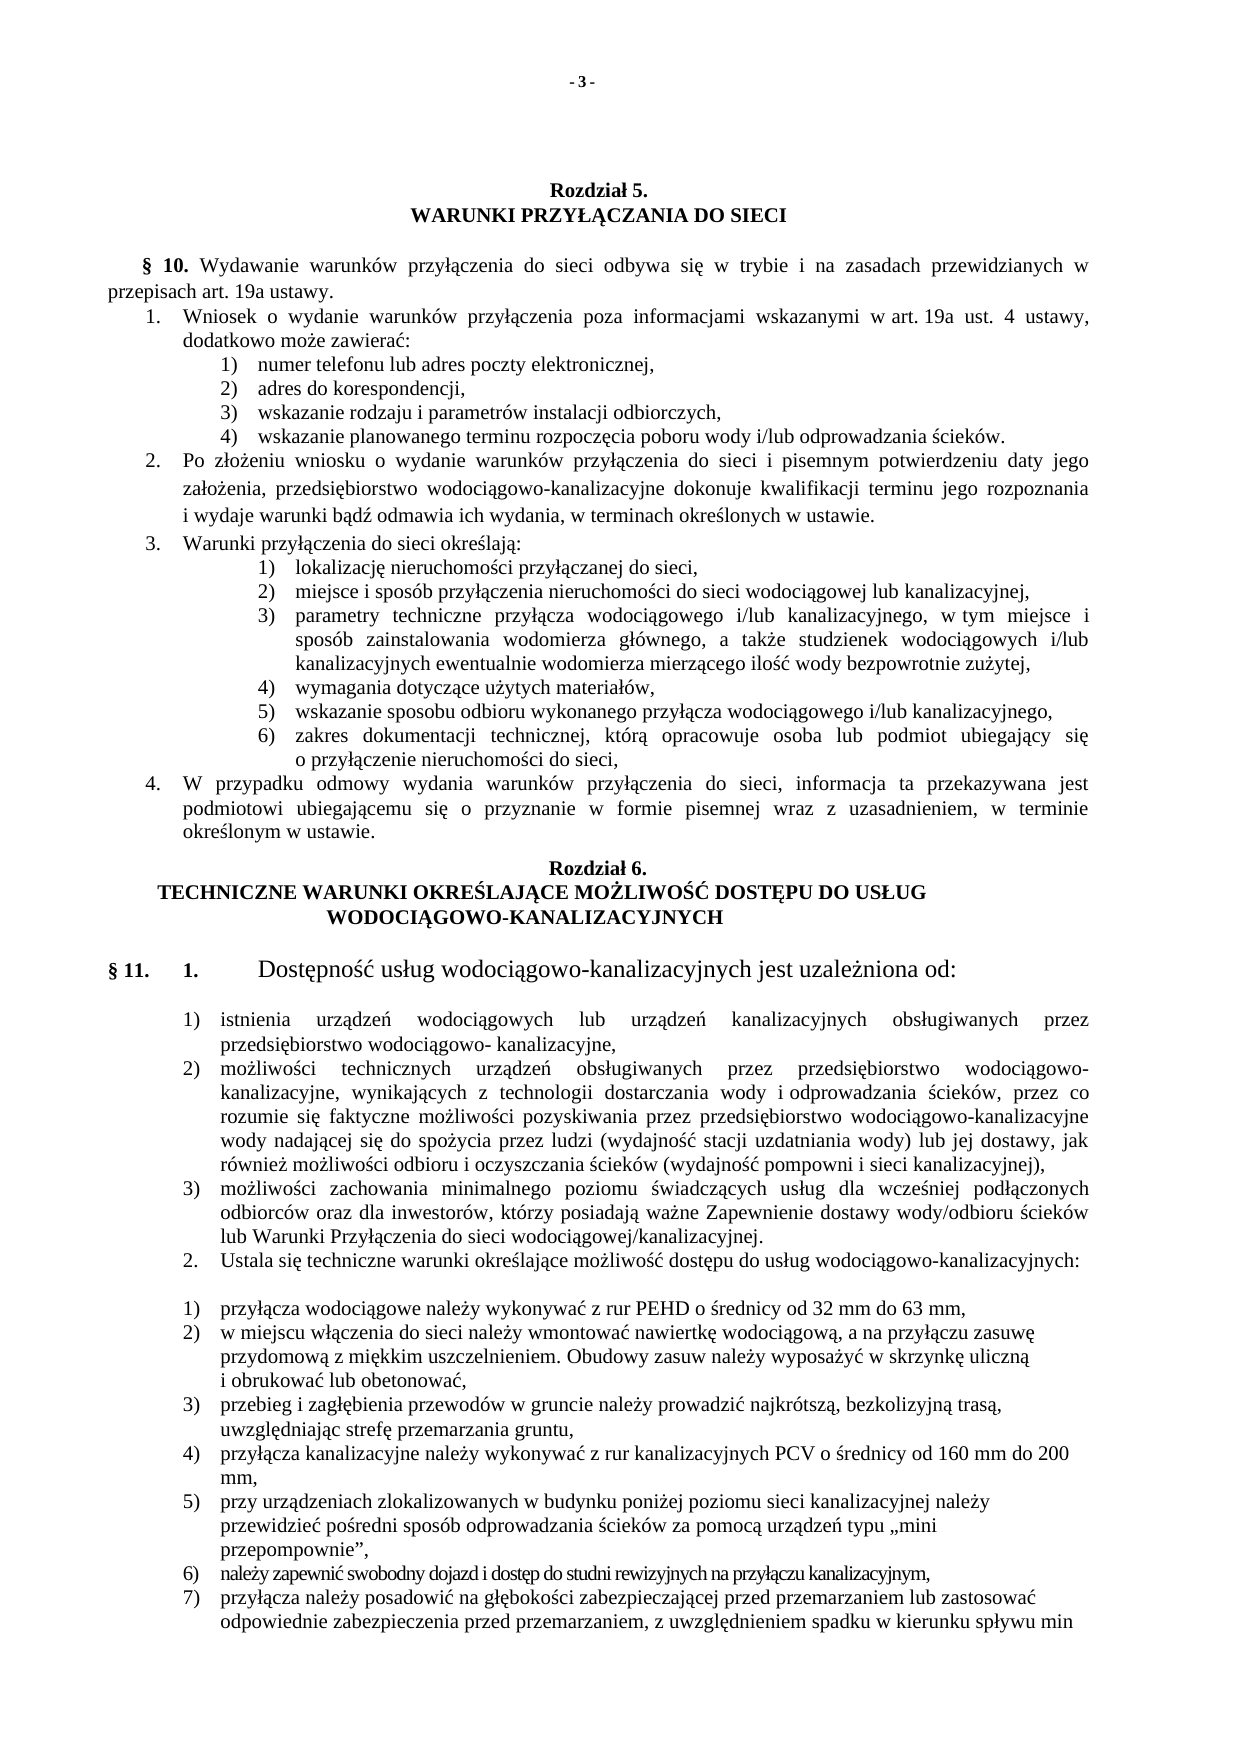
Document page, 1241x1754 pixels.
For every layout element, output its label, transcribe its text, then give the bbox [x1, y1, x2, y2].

list możliwości zachowania minimalnego poziomu świadczących usług dla wcześniej podłączonych odbiorców oraz dla inwestorów, którzy posiadają ważne Zapewnienie dostawy wody/odbioru ścieków lub Warunki Przyłączenia do sieci wodociągowej/kanalizacyjnej. [183, 1176, 1090, 1248]
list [183, 1585, 1090, 1633]
list w miejscu włączenia do sieci należy wmontować nawiertkę wodociągową, a na przyłączu zasuwę przydomową z miękkim uszczelnieniem. Obudowy zasuw należy wyposażyć w skrzynkę uliczną i obrukować lub obetonować, [183, 1320, 1090, 1392]
list miejsce i sposób przyłączenia nieruchomości do sieci wodociągowej lub kanalizacyjnej, [258, 579, 1090, 603]
list adres do korespondencji, [220, 376, 1090, 400]
list zakres dokumentacji technicznej, którą opracowuje osoba lub podmiot ubiegający się o przyłączenie nieruchomości do sieci, [258, 723, 1090, 771]
list możliwości technicznych urządzeń obsługiwanych przez przedsiębiorstwo wodociągowo-kanalizacyjne, wynikających z technologii dostarczania wody i odprowadzania ścieków, przez co rozumie się faktyczne możliwości pozyskiwania przez przedsiębiorstwo wodociągowo-kanalizacyjne wody nadającej się do spożycia przez ludzi (wydajność stacji uzdatniania wody) lub jej dostawy, jak również możliwości odbioru i oczyszczania ścieków (wydajność pompowni i sieci kanalizacyjnej), [183, 1056, 1090, 1176]
list wskazanie sposobu odbioru wykonanego przyłącza wodociągowego i/lub kanalizacyjnego, [258, 699, 1090, 723]
list Po złożeniu wniosku o wydanie warunków przyłączenia do sieci i pisemnym potwierdzeniu daty jego założenia, przedsiębiorstwo wodociągowo-kanalizacyjne dokonuje kwalifikacji terminu jego rozpoznania i wydaje warunki bądź odmawia ich wydania, w terminach określonych w ustawie. [145, 448, 1090, 527]
text WARUNKI PRZYŁĄCZANIA DO SIECI [108, 202, 1090, 227]
text § 10. Wydawanie warunków przyłączenia do sieci odbywa się w trybie i na zasadach przewidzianych w przepisach art. 19a ustawy. [108, 252, 1090, 303]
list istnienia urządzeń wodociągowych lub urządzeń kanalizacyjnych obsługiwanych przez przedsiębiorstwo wodociągowo- kanalizacyjne, [183, 1007, 1090, 1056]
text Rozdział 5. [108, 177, 1090, 202]
list przebieg i zagłębienia przewodów w gruncie należy prowadzić najkrótszą, bezkolizyjną trasą, uwzględniając strefę przemarzania gruntu, [183, 1392, 1090, 1441]
list przy urządzeniach zlokalizowanych w budynku poniżej poziomu sieci kanalizacyjnej należy przewidzieć pośredni sposób odprowadzania ścieków za pomocą urządzeń typu „mini przepompownie”, [183, 1489, 1090, 1561]
list przyłącza wodociągowe należy wykonywać z rur PEHD o średnicy od 32 mm do 63 mm, [183, 1296, 1090, 1320]
list lokalizację nieruchomości przyłączanej do sieci, [258, 555, 1090, 579]
list należy zapewnić swobodny dojazd i dostęp do studni rewizyjnych na przyłączu kanalizacyjnym, [183, 1561, 1090, 1585]
list Ustala się techniczne warunki określające możliwość dostępu do usług wodociągowo-kanalizacyjnych: [183, 1248, 1090, 1272]
list wymagania dotyczące użytych materiałów, [258, 675, 1090, 699]
list wskazanie rodzaju i parametrów instalacji odbiorczych, [220, 400, 1090, 424]
list numer telefonu lub adres poczty elektronicznej, [220, 352, 1090, 376]
text TECHNICZNE WARUNKI OKREŚLAJĄCE MOŻLIWOŚĆ DOSTĘPU DO USŁUG WODOCIĄGOWO-KANALIZACYJNYCH [108, 879, 942, 929]
list Wniosek o wydanie warunków przyłączenia poza informacjami wskazanymi w art. 19a ust. 4 ustawy, dodatkowo może zawierać: [145, 303, 1090, 352]
list wskazanie planowanego terminu rozpoczęcia poboru wody i/lub odprowadzania ścieków. [220, 424, 1090, 448]
list parametry techniczne przyłącza wodociągowego i/lub kanalizacyjnego, w tym miejsce i sposób zainstalowania wodomierza głównego, a także studzienek wodociągowych i/lub kanalizacyjnych ewentualnie wodomierza mierzącego ilość wody bezpowrotnie zużytej, [258, 603, 1090, 675]
text § 11. 1. Dostępność usług wodociągowo-kanalizacyjnych jest uzależniona od: [108, 954, 1090, 983]
list W przypadku odmowy wydania warunków przyłączenia do sieci, informacja ta przekazywana jest podmiotowi ubiegającemu się o przyznanie w formie pisemnej wraz z uzasadnieniem, w terminie określonym w ustawie. [145, 771, 1090, 843]
list przyłącza kanalizacyjne należy wykonywać z rur kanalizacyjnych PCV o średnicy od 160 mm do 200 mm, [183, 1441, 1090, 1489]
list Warunki przyłączenia do sieci określają: [145, 531, 1090, 555]
text Rozdział 6. [108, 856, 1088, 879]
